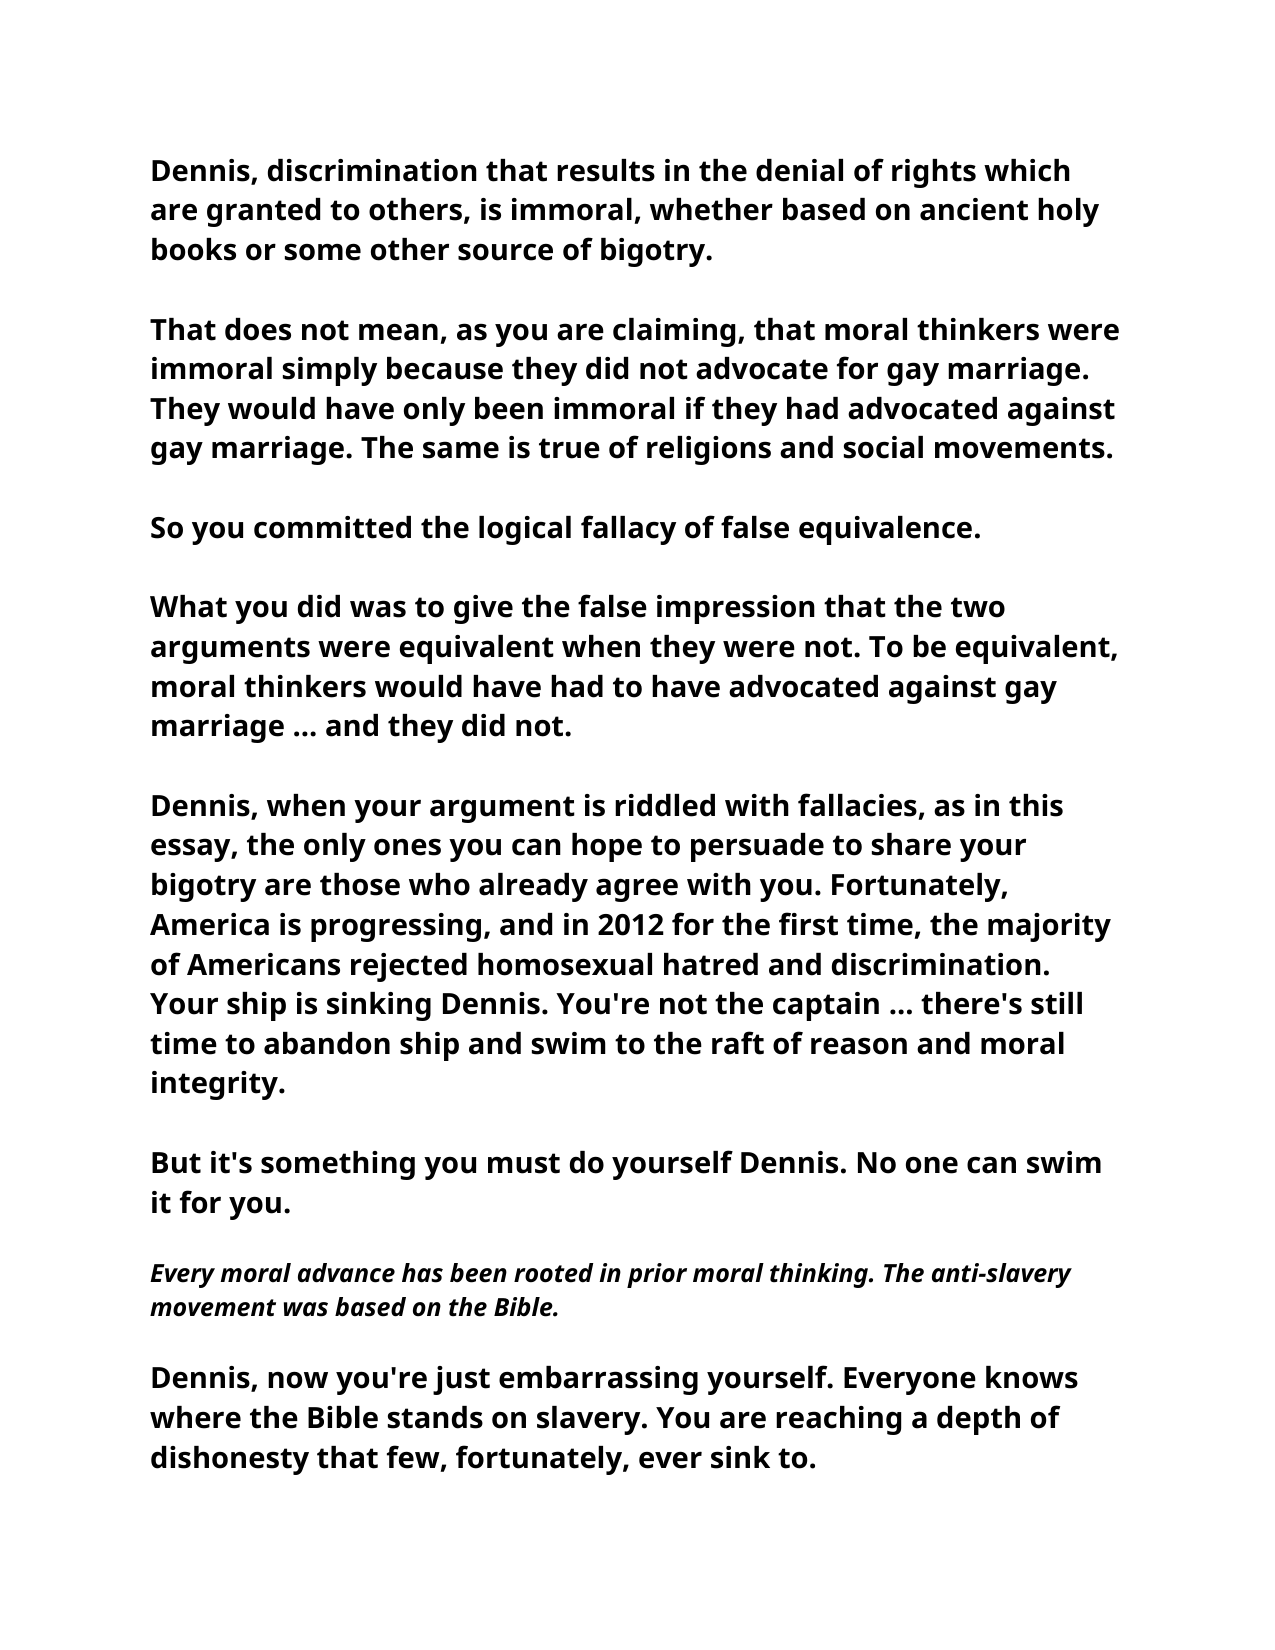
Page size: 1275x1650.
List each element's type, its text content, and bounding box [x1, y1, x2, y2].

text What you did was to give the false impression that the two arguments were equivalent when they were not. To be equivalent, [150, 587, 1125, 666]
text So you committed the logical fallacy of false equivalence. [150, 507, 1125, 547]
text Dennis, when your argument is riddled with fallacies, as in this essay, the only ones you can hope to persuade to share your bigotry are those who already agree with you. Fortunately, America is progressing, and in 2012 for the first time, the majority of Americans rejected homosexual hatred and discrimination. Your ship is sinking Dennis. You're not the captain ... there's still time to abandon ship and swim to the raft of reason and moral integrity. [150, 785, 1125, 1102]
text Every moral advance has been rooted in prior moral thinking. The anti-slavery movement was based on the Bible. [150, 1256, 1125, 1324]
text That does not mean, as you are claiming, that moral thinkers were immoral simply because they did not advocate for gay marriage. They would have only been immoral if they had advocated against gay marriage. The same is true of religions and social movements. [150, 309, 1125, 467]
text But it's something you must do yourself Dennis. No one can swim it for you. [150, 1142, 1125, 1222]
text moral thinkers would have had to have advocated against gay marriage ... and they did not. [150, 666, 1125, 745]
text Dennis, now you're just embarrassing yourself. Everyone knows where the Bible stands on slavery. You are reaching a depth of dishonesty that few, fortunately, ever sink to. [150, 1358, 1125, 1477]
text Dennis, discrimination that results in the denial of rights which are granted to others, is immoral, whether based on ancient holy books or some other source of bigotry. [150, 150, 1125, 269]
